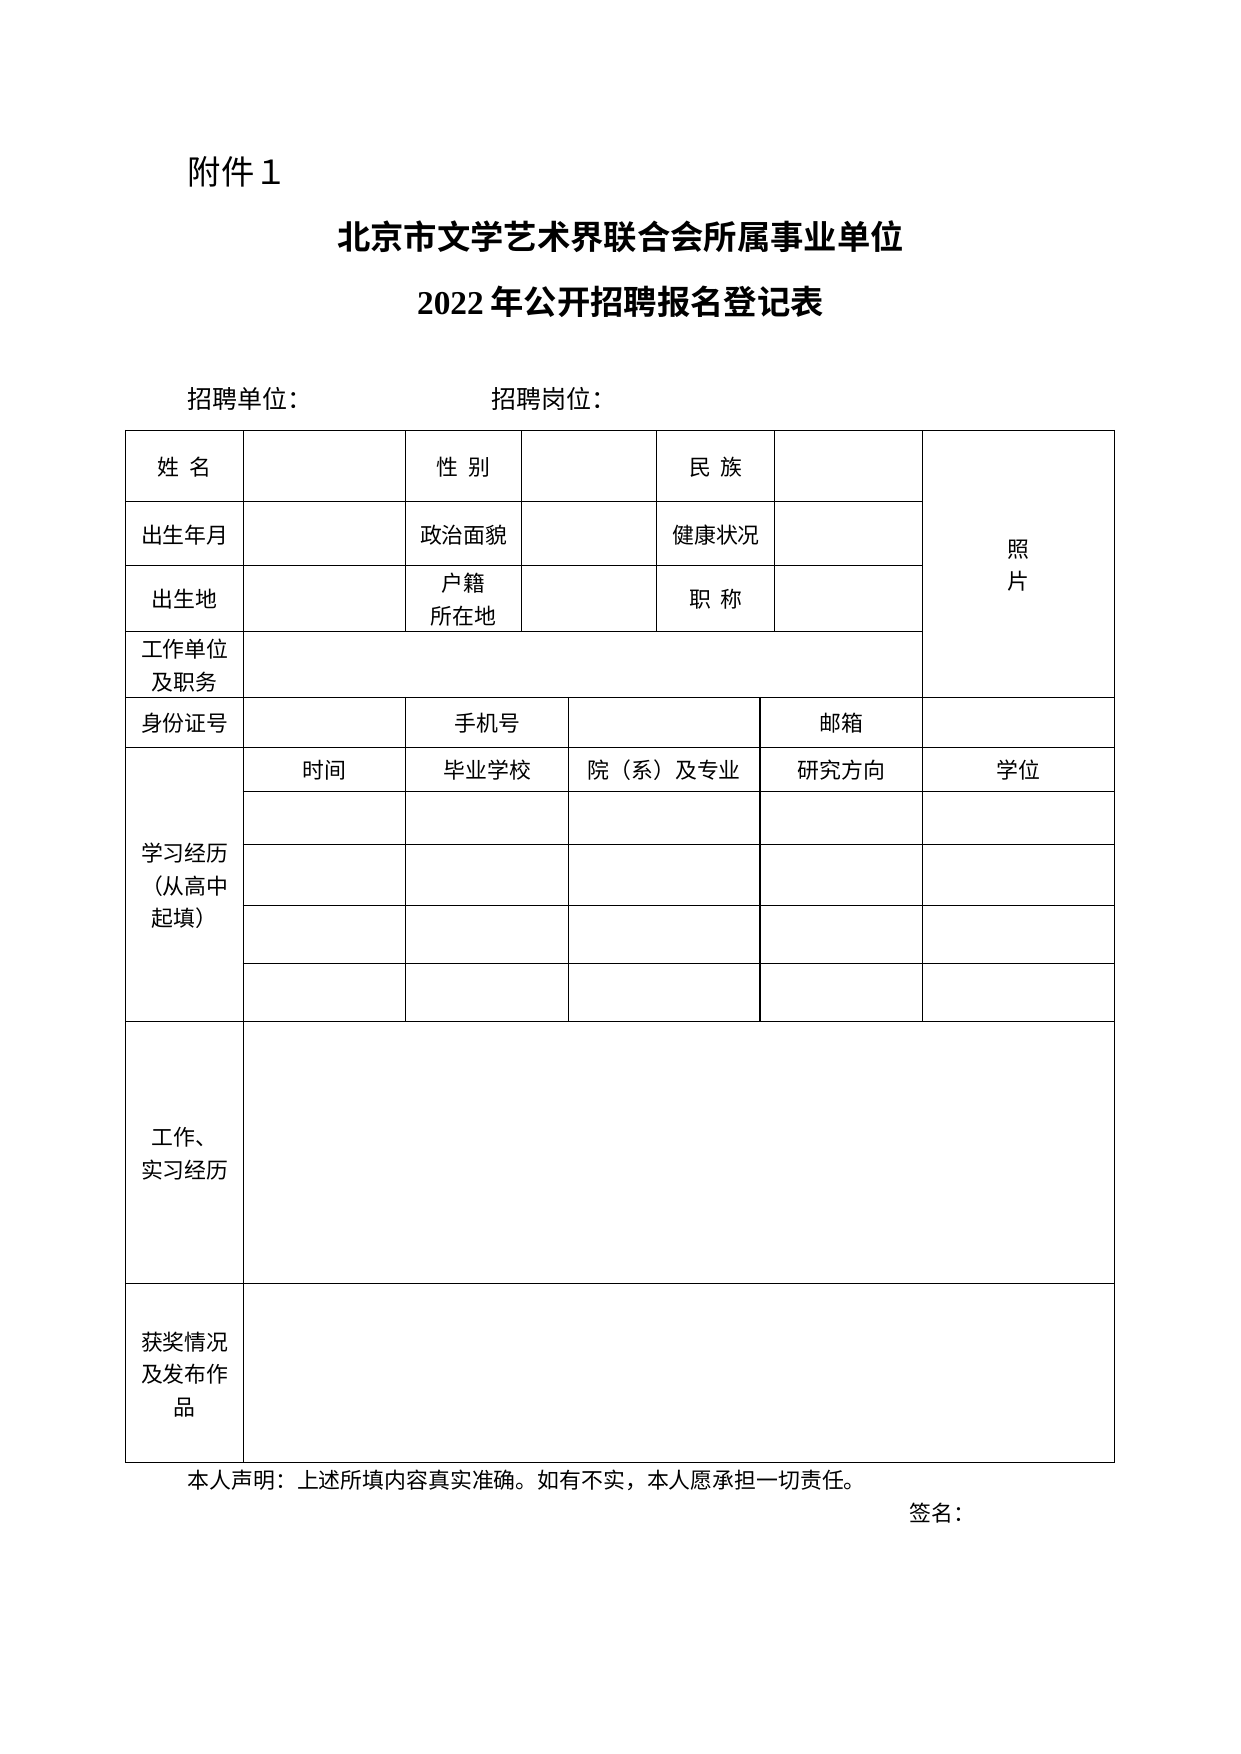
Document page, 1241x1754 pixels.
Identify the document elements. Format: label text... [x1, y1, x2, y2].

text 北京市文学艺术界联合会所属事业单位 [187, 202, 1053, 267]
table_cell 院（系）及专业 [569, 748, 759, 791]
text 2022年公开招聘报名登记表 [187, 267, 1053, 332]
table_cell [406, 845, 568, 905]
table_cell 邮箱 [761, 698, 922, 747]
table_cell [244, 1022, 1114, 1283]
table_cell 出生年月 [126, 502, 243, 565]
table_cell [761, 906, 922, 963]
table_cell [244, 845, 405, 905]
table_header [775, 431, 922, 501]
text 招聘单位： 招聘岗位： [187, 365, 1053, 430]
table_cell [244, 698, 405, 747]
table_cell 研究方向 [761, 748, 922, 791]
table_header 民 族 [657, 431, 774, 501]
table_cell 手机号 [406, 698, 568, 747]
table_cell [406, 906, 568, 963]
table_cell [923, 698, 1114, 747]
table_cell 职 称 [657, 566, 774, 631]
table_cell 时间 [244, 748, 405, 791]
table_cell [775, 566, 922, 631]
table_header [244, 431, 405, 501]
table_cell [522, 502, 656, 565]
table_cell 学习经历 （从高中起填） [126, 748, 243, 1021]
table_header 照 片 [923, 431, 1114, 697]
table_cell 出生地 [126, 566, 243, 631]
table_cell [244, 1284, 1114, 1462]
table_cell [406, 964, 568, 1021]
table_cell 健康状况 [657, 502, 774, 565]
table_cell [923, 845, 1114, 905]
text 附件１ [187, 137, 1053, 202]
table_header 性 别 [406, 431, 521, 501]
table_cell [244, 964, 405, 1021]
table_cell 学位 [923, 748, 1114, 791]
table_cell 政治面貌 [406, 502, 521, 565]
table_cell [923, 964, 1114, 1021]
table_cell [244, 566, 405, 631]
table_cell [569, 845, 759, 905]
table_cell [244, 792, 405, 844]
table_cell [775, 502, 922, 565]
table_cell [406, 792, 568, 844]
table_cell [569, 698, 759, 747]
text 本人声明：上述所填内容真实准确。如有不实，本人愿承担一切责任。 [187, 1463, 1053, 1496]
table_cell [569, 906, 759, 963]
table_cell 身份证号 [126, 698, 243, 747]
text 签名： [187, 1496, 1009, 1528]
table_cell [522, 566, 656, 631]
table_cell 获奖情况及发布作品 [126, 1284, 243, 1462]
table_cell [761, 792, 922, 844]
table_cell [761, 964, 922, 1021]
table_cell [244, 632, 922, 697]
table_header 姓 名 [126, 431, 243, 501]
table_cell 毕业学校 [406, 748, 568, 791]
table_cell [244, 502, 405, 565]
table_cell [244, 906, 405, 963]
table_cell 工作单位及职务 [126, 632, 243, 697]
table_cell [761, 845, 922, 905]
table_header [522, 431, 656, 501]
table_cell 户籍 所在地 [406, 566, 521, 631]
table_cell 工作、 实习经历 [126, 1022, 243, 1283]
table_cell [569, 964, 759, 1021]
table_cell [923, 792, 1114, 844]
table_cell [923, 906, 1114, 963]
table_cell [569, 792, 759, 844]
